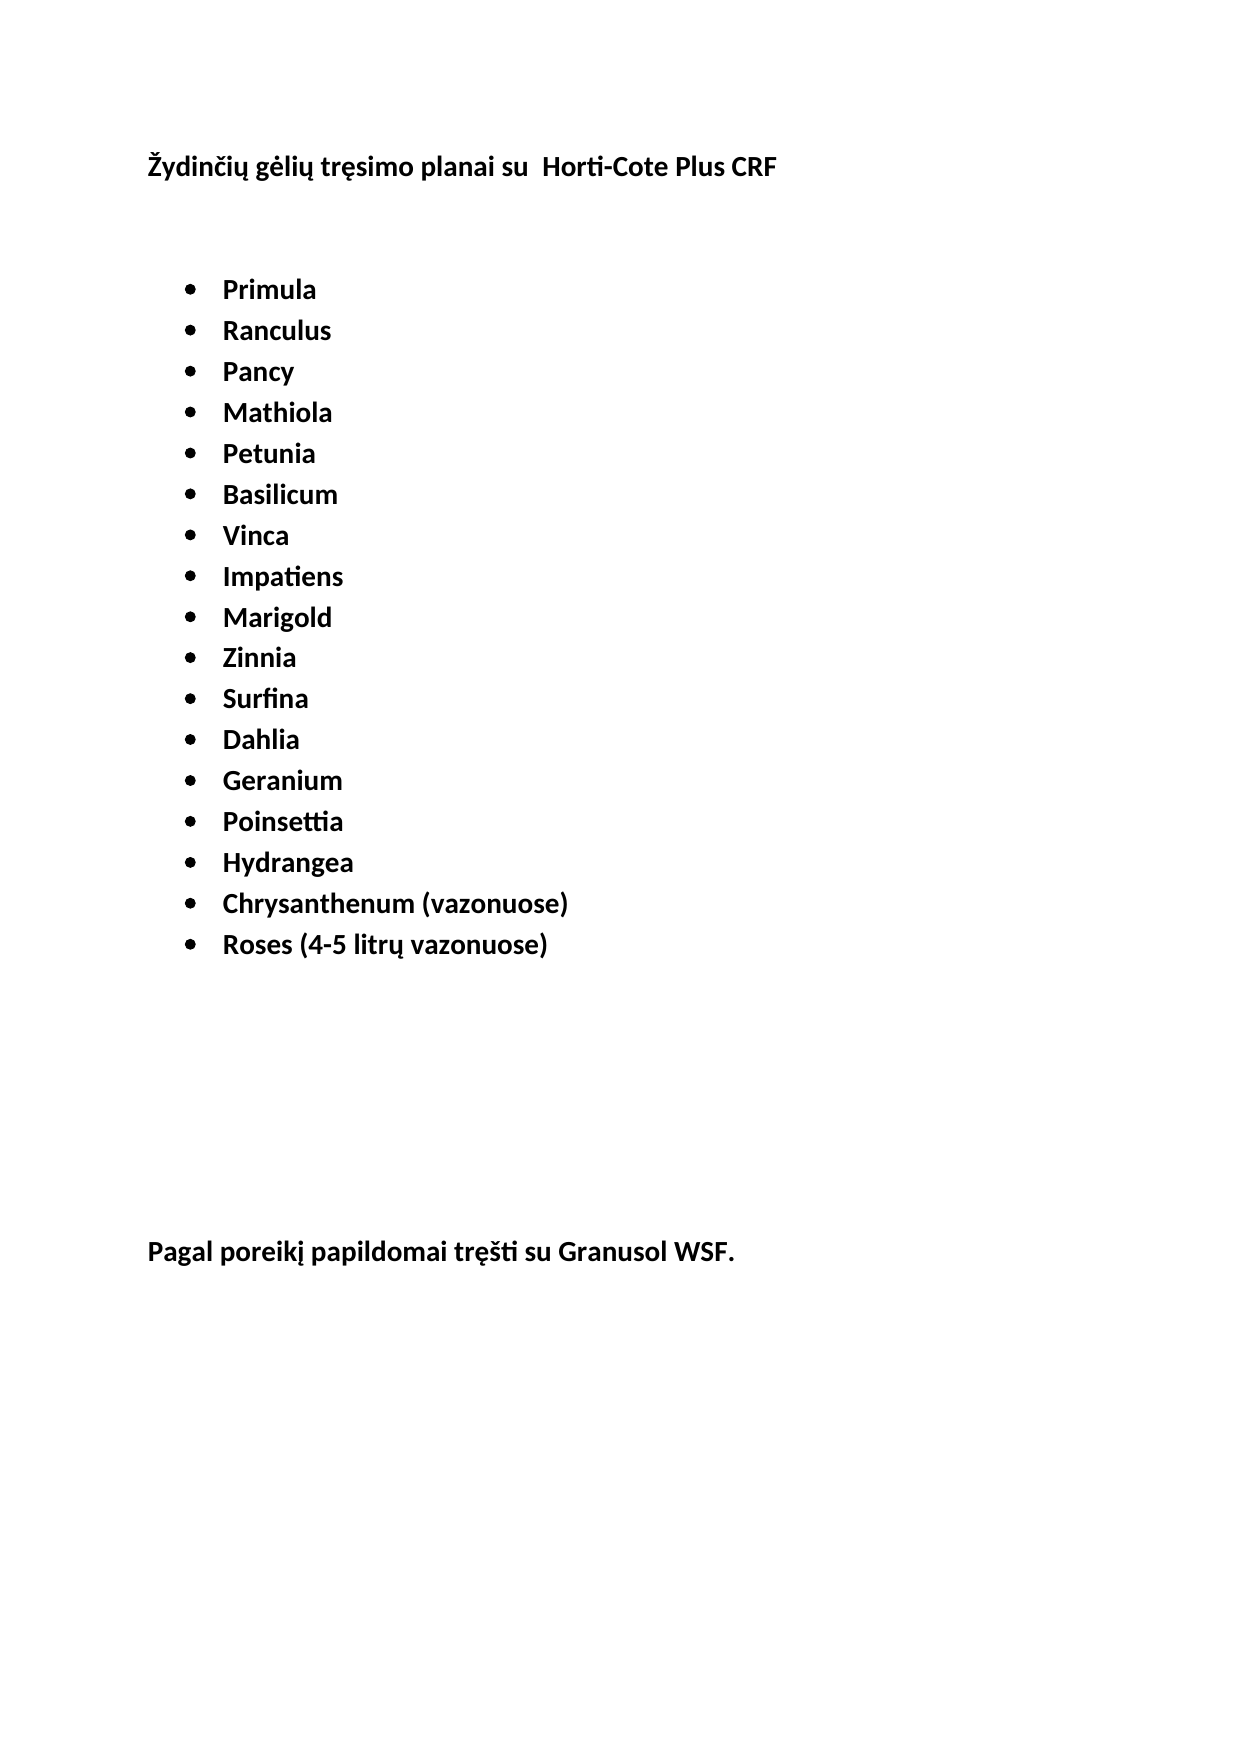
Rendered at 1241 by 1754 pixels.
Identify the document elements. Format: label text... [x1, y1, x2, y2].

list Primula [185, 271, 1093, 307]
list Impatiens [185, 558, 1093, 593]
list Petunia [185, 435, 1093, 471]
list Zinnia [185, 639, 1093, 675]
list Mathiola [185, 394, 1093, 429]
list Dahlia [185, 721, 1093, 757]
list Vinca [185, 517, 1093, 552]
list Pancy [185, 353, 1093, 389]
list Basilicum [185, 476, 1093, 511]
list Surfina [185, 681, 1093, 716]
text Žydinčių gėlių tręsimo planai su Horti-Cote Plus CRF [148, 148, 1093, 183]
list Roses (4-5 litrų vazonuose) [185, 926, 1093, 962]
list Geranium [185, 762, 1093, 798]
list Marigold [185, 599, 1093, 634]
list Chrysanthenum (vazonuose) [185, 885, 1093, 921]
list Poinsettia [185, 803, 1093, 839]
list Ranculus [185, 312, 1093, 348]
text Pagal poreikį papildomai tręšti su Granusol WSF. [148, 1233, 1093, 1269]
list Hydrangea [185, 844, 1093, 880]
